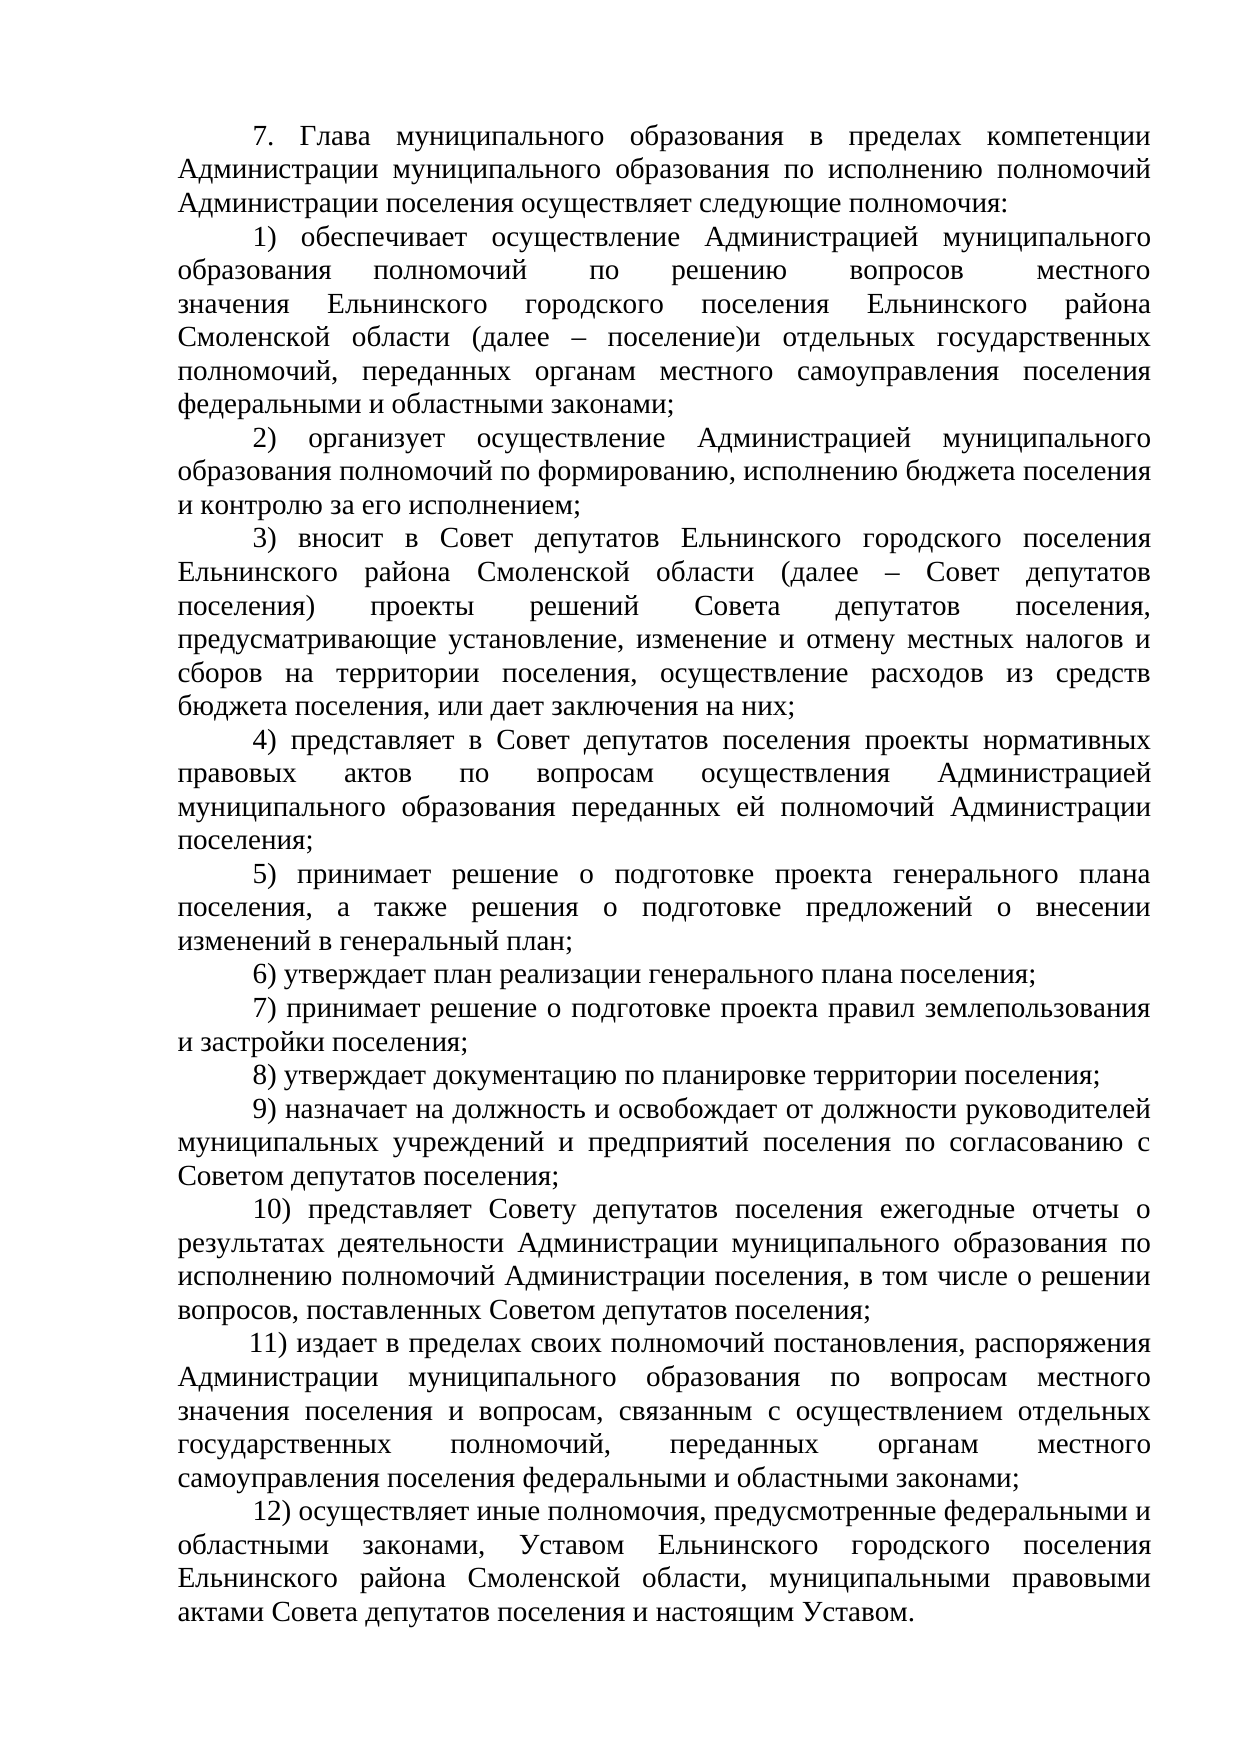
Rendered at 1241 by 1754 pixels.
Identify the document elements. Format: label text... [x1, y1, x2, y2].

text 11) издает в пределах своих полномочий постановления, распоряжения Администрации муниципального образования по вопросам местного значения поселения и вопросам, связанным с осуществлением отдельных государственных полномочий, переданных органам местного самоуправления поселения федеральными и областными законами; [177, 1326, 1152, 1493]
text 9) назначает на должность и освобождает от должности руководителей муниципальных учреждений и предприятий поселения по согласованию с Советом депутатов поселения; [177, 1091, 1152, 1191]
text 7) принимает решение о подготовке проекта правил землепользования и застройки поселения; [177, 990, 1152, 1057]
text 7. Глава муниципального образования в пределах компетенции Администрации муниципального образования по исполнению полномочий Администрации поселения осуществляет следующие полномочия: [177, 118, 1152, 219]
text 6) утверждает план реализации генерального плана поселения; [177, 957, 1152, 990]
text 5) принимает решение о подготовке проекта генерального плана поселения, а также решения о подготовке предложений о внесении изменений в генеральный план; [177, 856, 1152, 957]
text 10) представляет Совету депутатов поселения ежегодные отчеты о результатах деятельности Администрации муниципального образования по исполнению полномочий Администрации поселения, в том числе о решении вопросов, поставленных Советом депутатов поселения; [177, 1191, 1152, 1326]
text 12) осуществляет иные полномочия, предусмотренные федеральными и областными законами, Уставом Ельнинского городского поселения Ельнинского района Смоленской области, муниципальными правовыми актами Совета депутатов поселения и настоящим Уставом. [177, 1493, 1152, 1627]
text 3) вносит в Совет депутатов Ельнинского городского поселения Ельнинского района Смоленской области (далее – Совет депутатов поселения) проекты решений Совета депутатов поселения, предусматривающие установление, изменение и отмену местных налогов и сборов на территории поселения, осуществление расходов из средств бюджета поселения, или дает заключения на них; [177, 521, 1152, 722]
text 8) утверждает документацию по планировке территории поселения; [177, 1057, 1152, 1091]
text 1) обеспечивает осуществление Администрацией муниципального образования полномочий по решению вопросов местного значения Ельнинского городского поселения Ельнинского района Смоленской области (далее – поселение)и отдельных государственных полномочий, переданных органам местного самоуправления поселения федеральными и областными законами; [177, 219, 1152, 420]
text 2) организует осуществление Администрацией муниципального образования полномочий по формированию, исполнению бюджета поселения и контролю за его исполнением; [177, 420, 1152, 521]
text 4) представляет в Совет депутатов поселения проекты нормативных правовых актов по вопросам осуществления Администрацией муниципального образования переданных ей полномочий Администрации поселения; [177, 722, 1152, 856]
